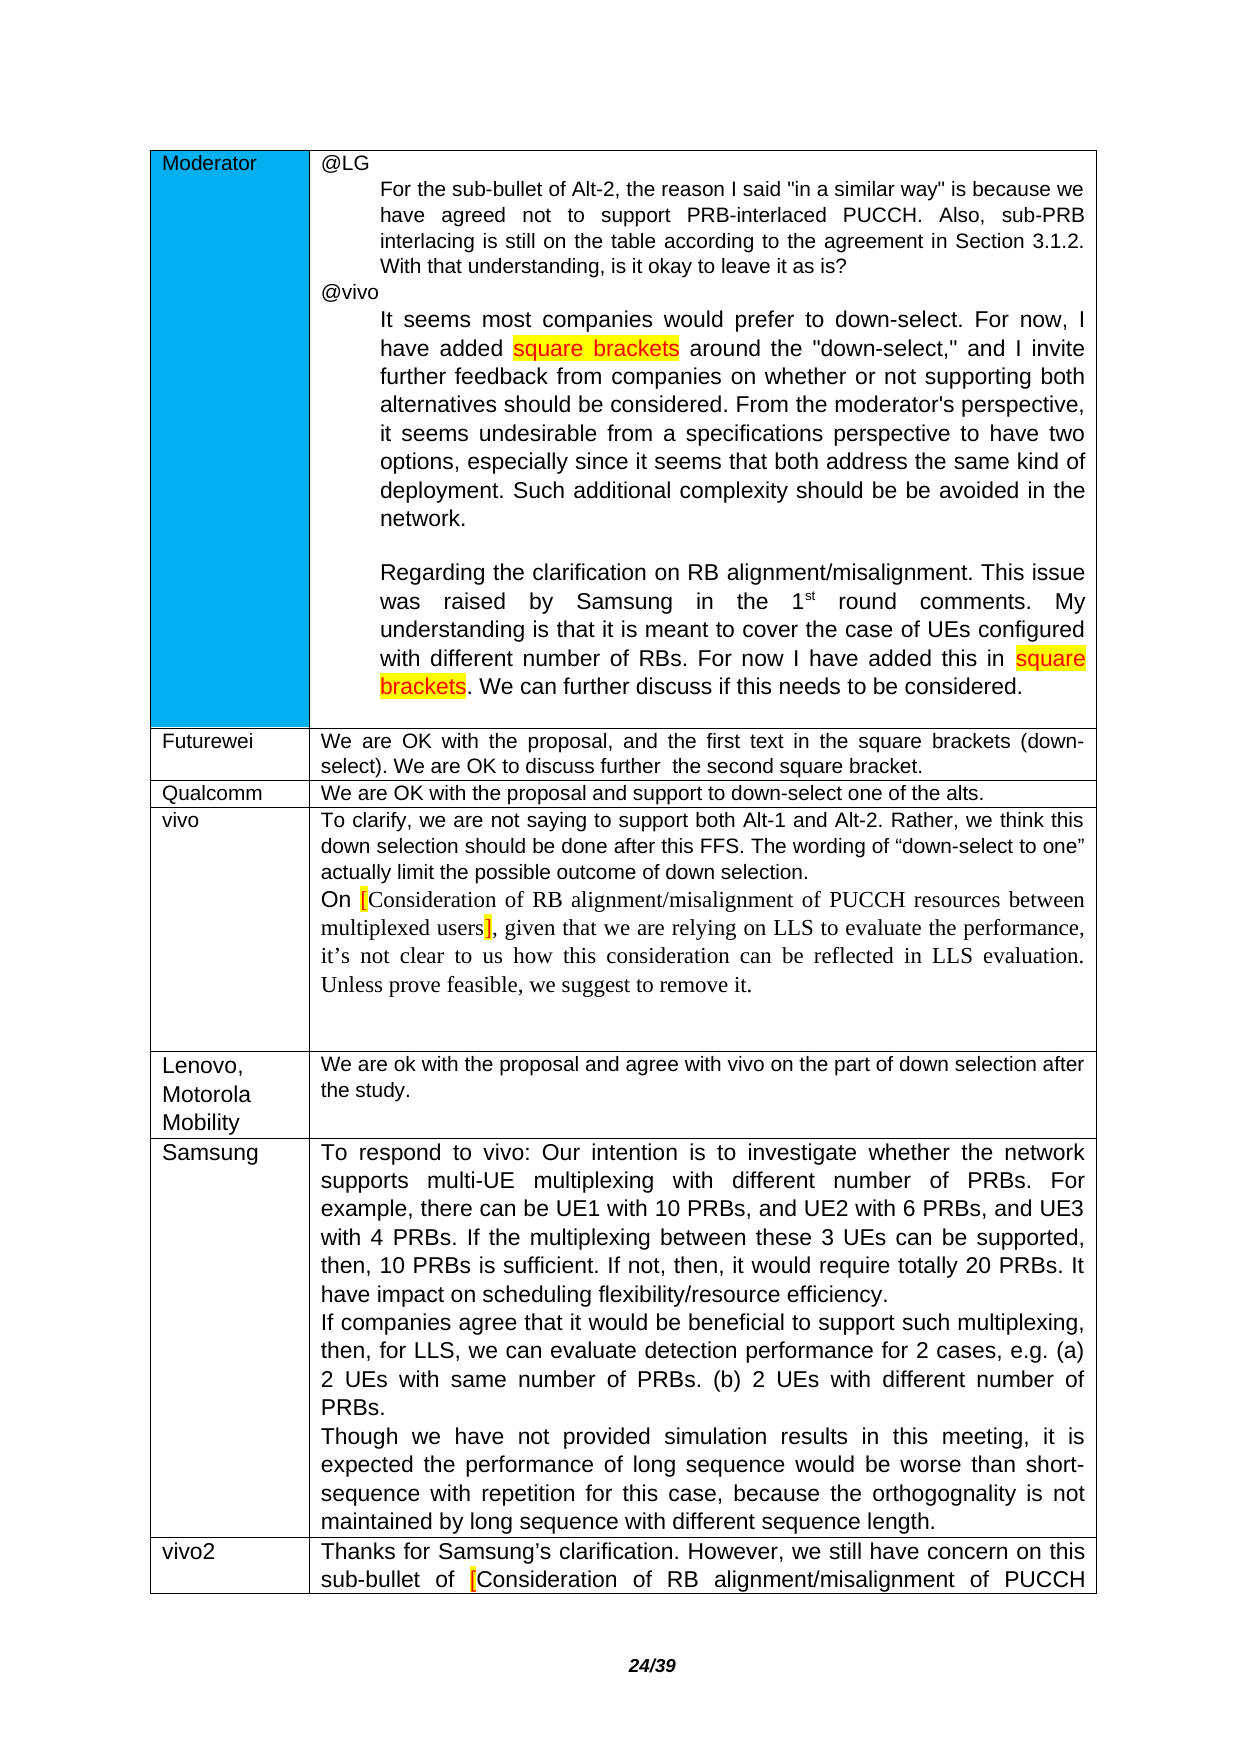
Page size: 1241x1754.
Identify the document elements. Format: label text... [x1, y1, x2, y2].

table_cell Samsung [151, 1139, 309, 1537]
table_cell To respond to vivo: Our intention is to investigate whether the network supports multi-UE multiplexing with different number of PRBs. For example, there can be UE1 with 10 PRBs, and UE2 with 6 PRBs, and UE3 with 4 PRBs. If the multiplexing between these 3 UEs can be supported, then, 10 PRBs is sufficient. If not, then, it would require totally 20 PRBs. It have impact on scheduling flexibility/resource efficiency. If companies agree that it would be beneficial to support such multiplexing, then, for LLS, we can evaluate detection performance for 2 cases, e.g. (a) 2 UEs with same number of PRBs. (b) 2 UEs with different number of PRBs. Though we have not provided simulation results in this meeting, it is expected the performance of long sequence would be worse than short-sequence with repetition for this case, because the orthogognality is not maintained by long sequence with different sequence length. [310, 1139, 1096, 1537]
table_cell Moderator [151, 151, 309, 727]
table_cell We are OK with the proposal and support to down-select one of the alts. [310, 781, 1096, 807]
table_cell Lenovo, Motorola Mobility [151, 1052, 309, 1137]
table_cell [310, 1538, 1096, 1592]
table_cell vivo2 [151, 1538, 309, 1592]
table_cell We are OK with the proposal, and the first text in the square brackets (down-select). We are OK to discuss further the second square bracket. [310, 729, 1096, 780]
table_cell We are ok with the proposal and agree with vivo on the part of down selection after the study. [310, 1052, 1096, 1137]
table_cell @LG For the sub-bullet of Alt-2, the reason I said "in a similar way" is because we have agreed not to support PRB-interlaced PUCCH. Also, sub-PRB interlacing is still on the table according to the agreement in Section 3.1.2. With that understanding, is it okay to leave it as is? @vivo It seems most companies would prefer to down-select. For now, I have added square brackets around the "down-select," and I invite further feedback from companies on whether or not supporting both alternatives should be considered. From the moderator's perspective, it seems undesirable from a specifications perspective to have two options, especially since it seems that both address the same kind of deployment. Such additional complexity should be be avoided in the network. Regarding the clarification on RB alignment/misalignment. This issue was raised by Samsung in the 1st round comments. My understanding is that it is meant to cover the case of UEs configured with different number of RBs. For now I have added this in square brackets. We can further discuss if this needs to be considered. [310, 151, 1096, 727]
table_cell To clarify, we are not saying to support both Alt-1 and Alt-2. Rather, we think this down selection should be done after this FFS. The wording of “down-select to one” actually limit the possible outcome of down selection. On [Consideration of RB alignment/misalignment of PUCCH resources between multiplexed users], given that we are relying on LLS to evaluate the performance, it’s not clear to us how this consideration can be reflected in LLS evaluation. Unless prove feasible, we suggest to remove it. [310, 808, 1096, 1051]
table_cell vivo [151, 808, 309, 1051]
table_cell Futurewei [151, 729, 309, 780]
table_cell Qualcomm [151, 781, 309, 807]
